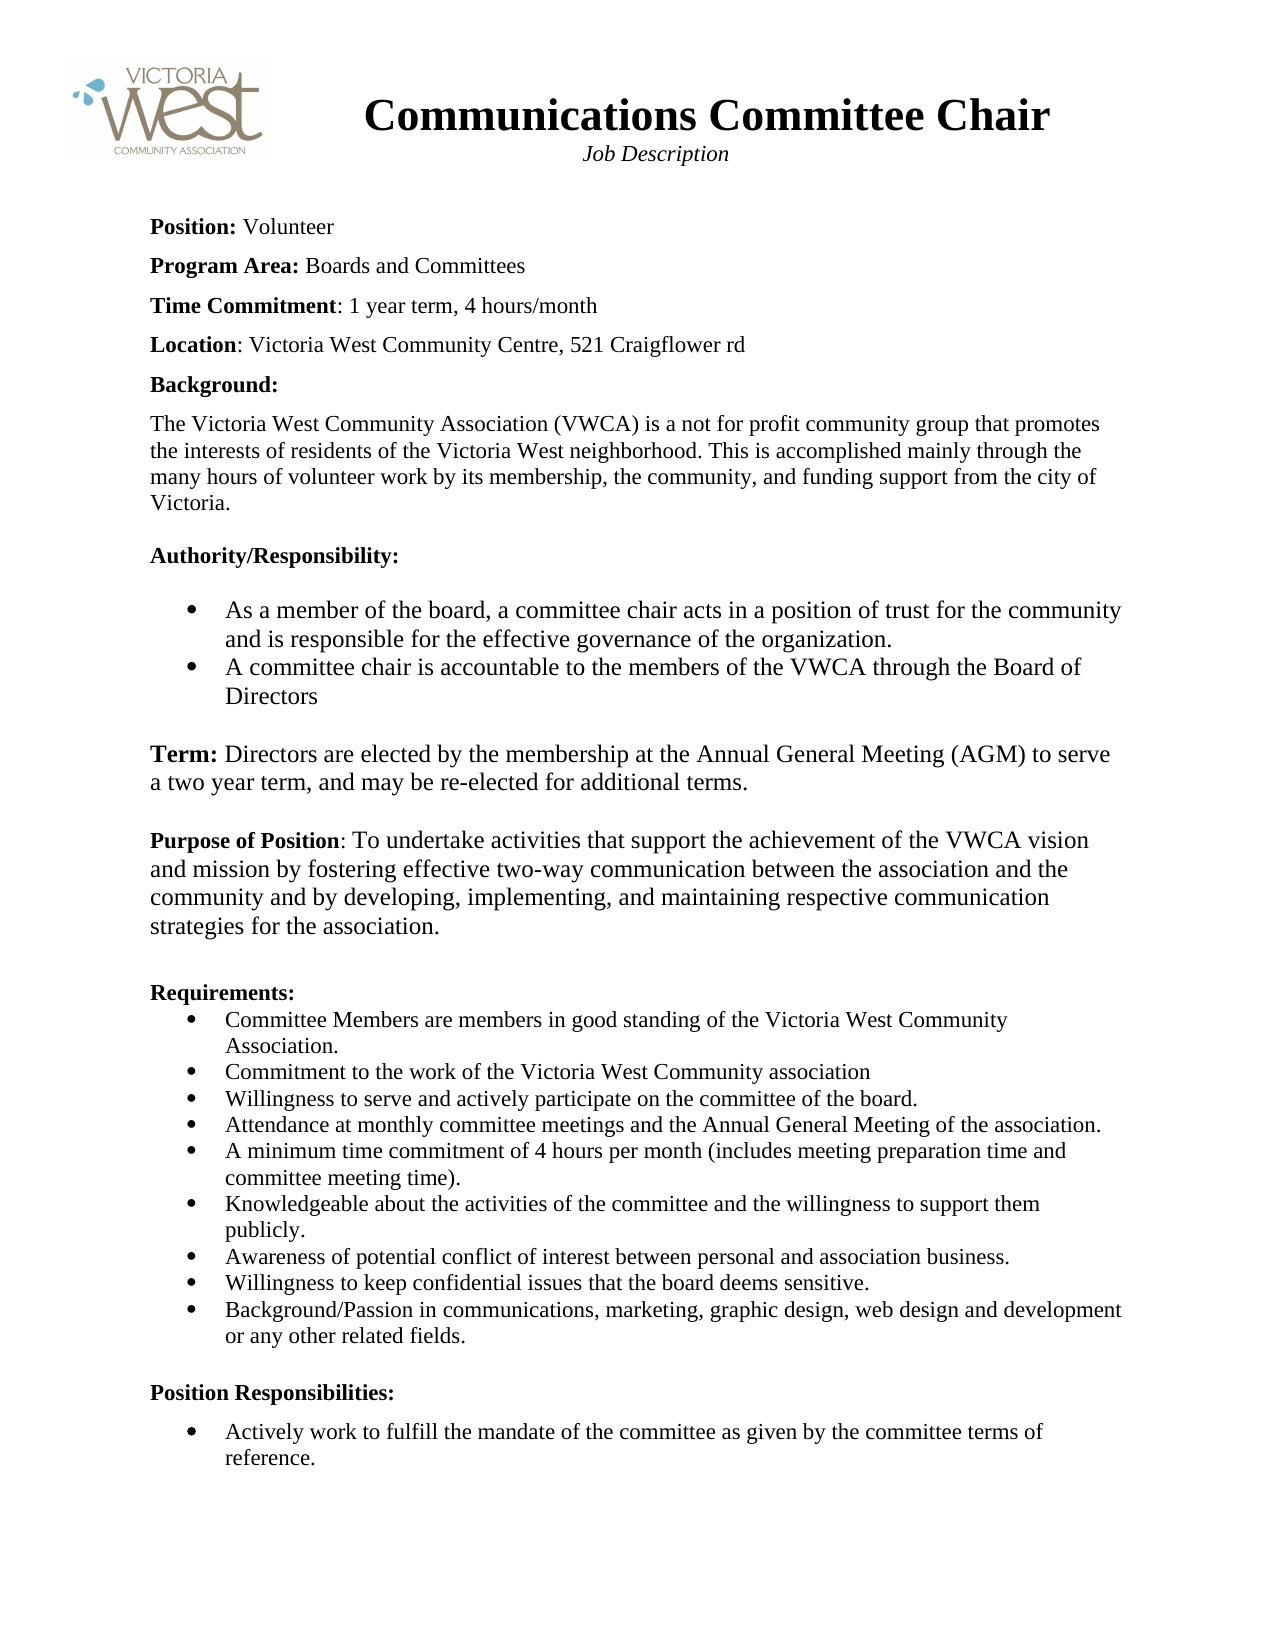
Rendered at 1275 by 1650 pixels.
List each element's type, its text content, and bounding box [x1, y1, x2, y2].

text Location: Victoria West Community Centre, 521 Craigflower rd [150, 331, 1125, 358]
text Requirements: [150, 979, 1125, 1006]
list Knowledgeable about the activities of the committee and the willingness to support them publicly. [187, 1190, 1125, 1243]
text Purpose of Position: To undertake activities that support the achievement of the VWCA vision and mission by fostering effective two-way communication between the association and the community and by developing, implementing, and maintaining respective communication strategies for the association. [150, 825, 1125, 940]
list Commitment to the work of the Victoria West Community association [187, 1058, 1125, 1085]
text Position Responsibilities: [150, 1378, 1125, 1405]
text Authority/Responsibility: [150, 542, 1125, 568]
text Background: [150, 371, 1125, 397]
list Willingness to serve and actively participate on the committee of the board. [187, 1085, 1125, 1111]
text Time Commitment: 1 year term, 4 hours/month [150, 292, 1125, 318]
text The Victoria West Community Association (VWCA) is a not for profit community group that promotes the interests of residents of the Victoria West neighborhood. This is accomplished mainly through the many hours of volunteer work by its membership, the community, and funding support from the city of Victoria. [150, 410, 1125, 516]
text Term: Directors are elected by the membership at the Annual General Meeting (AGM) to serve a two year term, and may be re-elected for additional terms. [150, 739, 1125, 796]
list Actively work to fulfill the mandate of the committee as given by the committee terms of reference. [187, 1418, 1125, 1471]
text Position: Volunteer [150, 213, 1125, 239]
list Attendance at monthly committee meetings and the Annual General Meeting of the association. [187, 1111, 1125, 1137]
list A minimum time commitment of 4 hours per month (includes meeting preparation time and committee meeting time). [187, 1137, 1125, 1190]
list Awareness of potential conflict of interest between personal and association business. [187, 1243, 1125, 1269]
list A committee chair is accountable to the members of the VWCA through the Board of Directors [187, 652, 1125, 710]
list As a member of the board, a committee chair acts in a position of trust for the community and is responsible for the effective governance of the organization. [187, 595, 1125, 652]
text Communications Committee Chair [150, 87, 1125, 140]
list Willingness to keep confidential issues that the board deems sensitive. [187, 1269, 1125, 1296]
text Job Description [450, 140, 1125, 166]
text Program Area: Boards and Committees [150, 252, 1125, 279]
list Committee Members are members in good standing of the Victoria West Community Association. [187, 1006, 1125, 1058]
picture [65, 56, 271, 160]
list Background/Passion in communications, marketing, graphic design, web design and development or any other related fields. [187, 1296, 1125, 1348]
